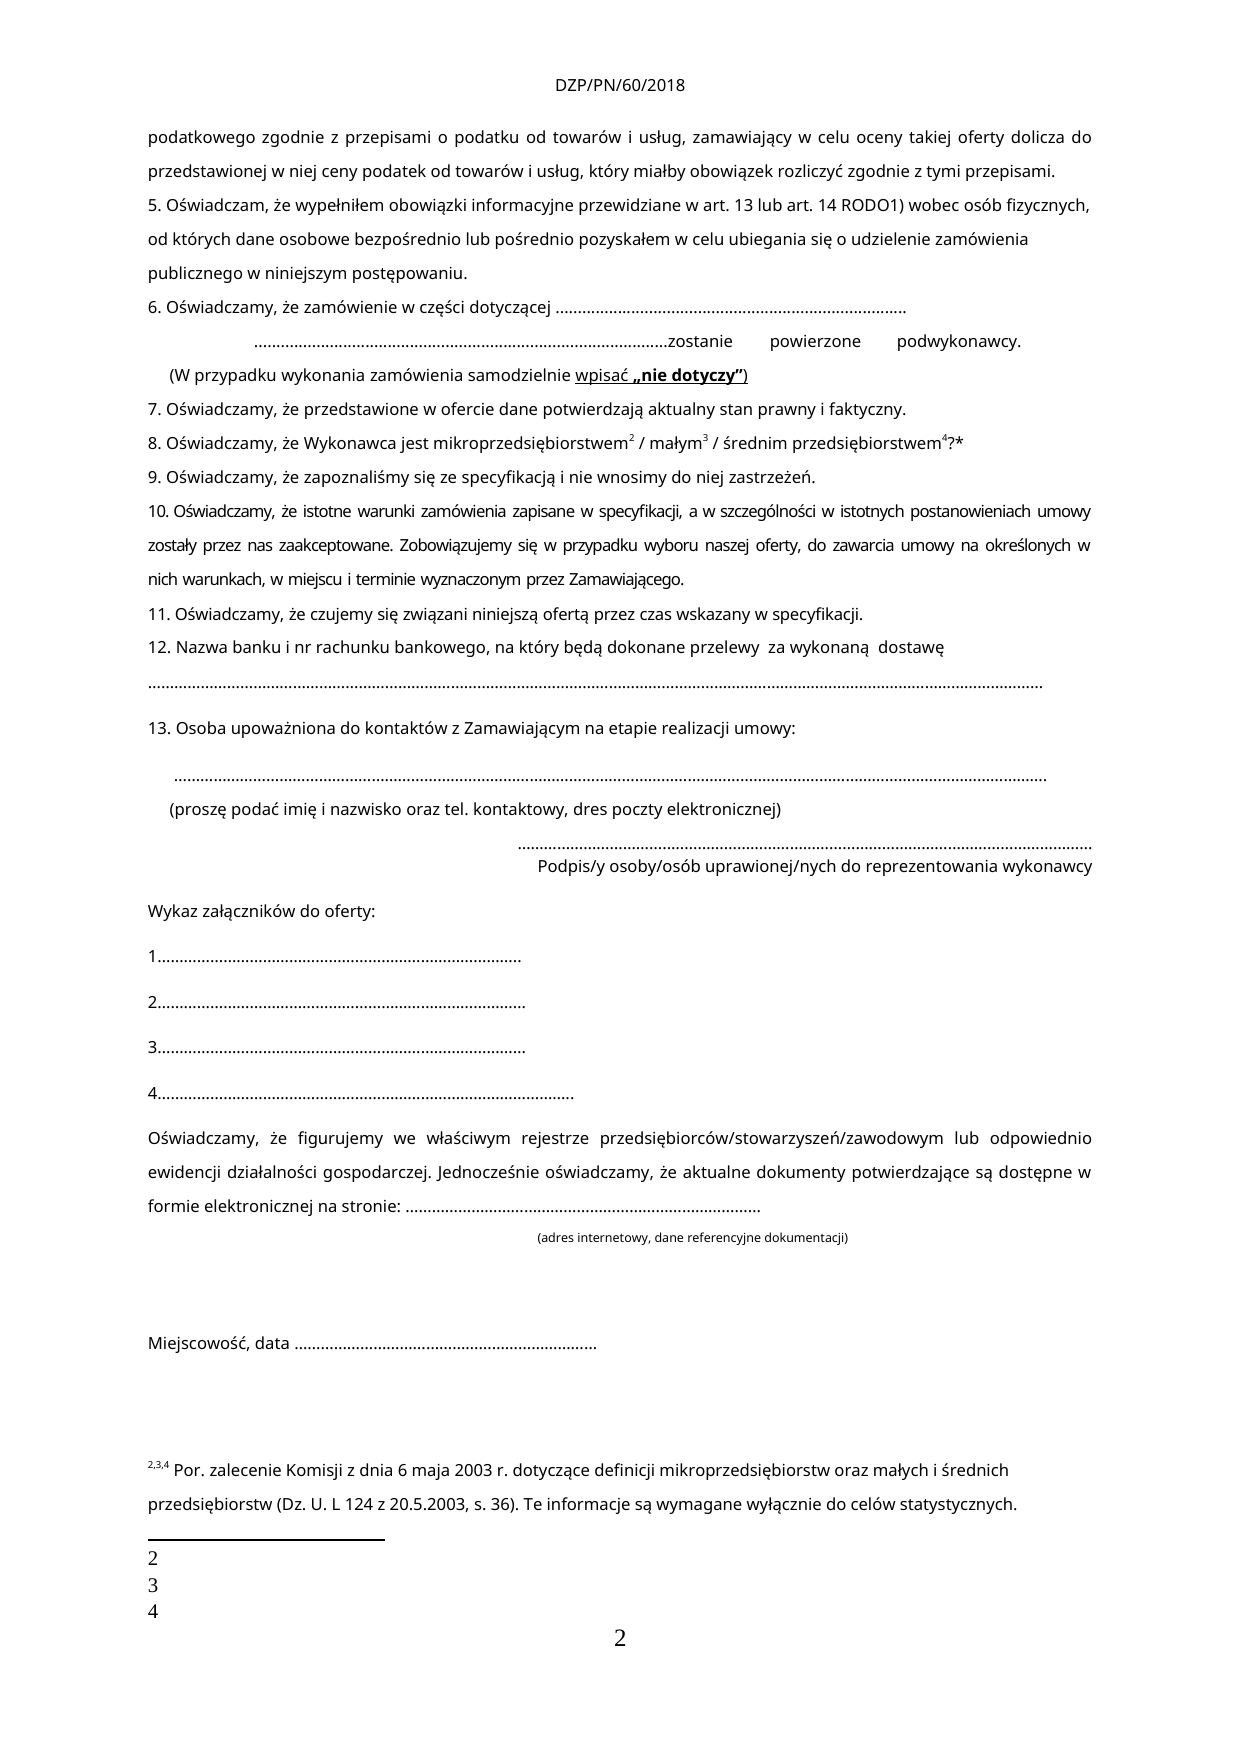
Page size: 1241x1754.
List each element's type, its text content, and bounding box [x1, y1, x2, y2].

text 3………………………………………………………………………… [148, 1036, 1093, 1058]
text 4………………………………………………………………………………….. [148, 1081, 1093, 1104]
text 10. Oświadczamy, że istotne warunki zamówienia zapisane w specyfikacji, a w szczególności w istotnych postanowieniach umowy zostały przez nas zaakceptowane. Zobowiązujemy się w przypadku wyboru naszej oferty, do zawarcia umowy na określonych w nich warunkach, w miejscu i terminie wyznaczonym przez Zamawiającego. [148, 500, 1093, 591]
text 8. Oświadczamy, że Wykonawca jest mikroprzedsiębiorstwem / małym / średnim przedsiębiorstwem?* [148, 432, 1093, 454]
text ………………………………………………………………………………………………………………………………………………………………………………. [148, 763, 1093, 786]
text Miejscowość, data …………………………………………………………… [148, 1332, 1093, 1354]
text …………………………………………………………………………………………………………………………………………………………………………………… [148, 670, 1093, 693]
text (proszę podać imię i nazwisko oraz tel. kontaktowy, dres poczty elektronicznej) [148, 797, 1093, 820]
text .............................................................................................zostanie powierzone podwykonawcy. (W przypadku wykonania zamówienia samodzielnie wpisać „nie dotyczy”) [148, 329, 1093, 386]
text (adres internetowy, dane referencyjne dokumentacji) [148, 1229, 1093, 1246]
text 9. Oświadczamy, że zapoznaliśmy się ze specyfikacją i nie wnosimy do niej zastrzeżeń. [148, 466, 1093, 488]
text Podpis/y osoby/osób uprawionej/nych do reprezentowania wykonawcy [148, 854, 1093, 877]
text 6. Oświadczamy, że zamówienie w części dotyczącej ............................................................................... [148, 296, 1093, 318]
text 11. Oświadczamy, że czujemy się związani niniejszą ofertą przez czas wskazany w specyfikacji. [148, 602, 1093, 625]
text 12. Nazwa banku i nr rachunku bankowego, na który będą dokonane przelewy za wykonaną dostawę [148, 636, 1093, 659]
text Oświadczamy, że figurujemy we właściwym rejestrze przedsiębiorców/stowarzyszeń/zawodowym lub odpowiednio ewidencji działalności gospodarczej. Jednocześnie oświadczamy, że aktualne dokumenty potwierdzające są dostępne w formie elektronicznej na stronie: ……………………………………………………………………… [148, 1127, 1093, 1217]
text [148, 125, 1093, 182]
text 2,3,4 Por. zalecenie Komisji z dnia 6 maja 2003 r. dotyczące definicji mikroprzedsiębiorstw oraz małych i średnich przedsiębiorstw (Dz. U. L 124 z 20.5.2003, s. 36). Te informacje są wymagane wyłącznie do celów statystycznych. [148, 1458, 1093, 1515]
text 1……………………………………………………………………….. [148, 945, 1093, 968]
text 2………………………………………………………………………… [148, 990, 1093, 1013]
text 7. Oświadczamy, że przedstawione w ofercie dane potwierdzają aktualny stan prawny i faktyczny. [148, 398, 1093, 420]
text Wykaz załączników do oferty: [148, 899, 1093, 922]
text 13. Osoba upoważniona do kontaktów z Zamawiającym na etapie realizacji umowy: [148, 717, 1093, 739]
text 5. Oświadczam, że wypełniłem obowiązki informacyjne przewidziane w art. 13 lub art. 14 RODO1) wobec osób fizycznych, od których dane osobowe bezpośrednio lub pośrednio pozyskałem w celu ubiegania się o udzielenie zamówienia publicznego w niniejszym postępowaniu. [148, 193, 1093, 284]
text ……………………………..…………………………………………………………………………………… [148, 831, 1093, 854]
